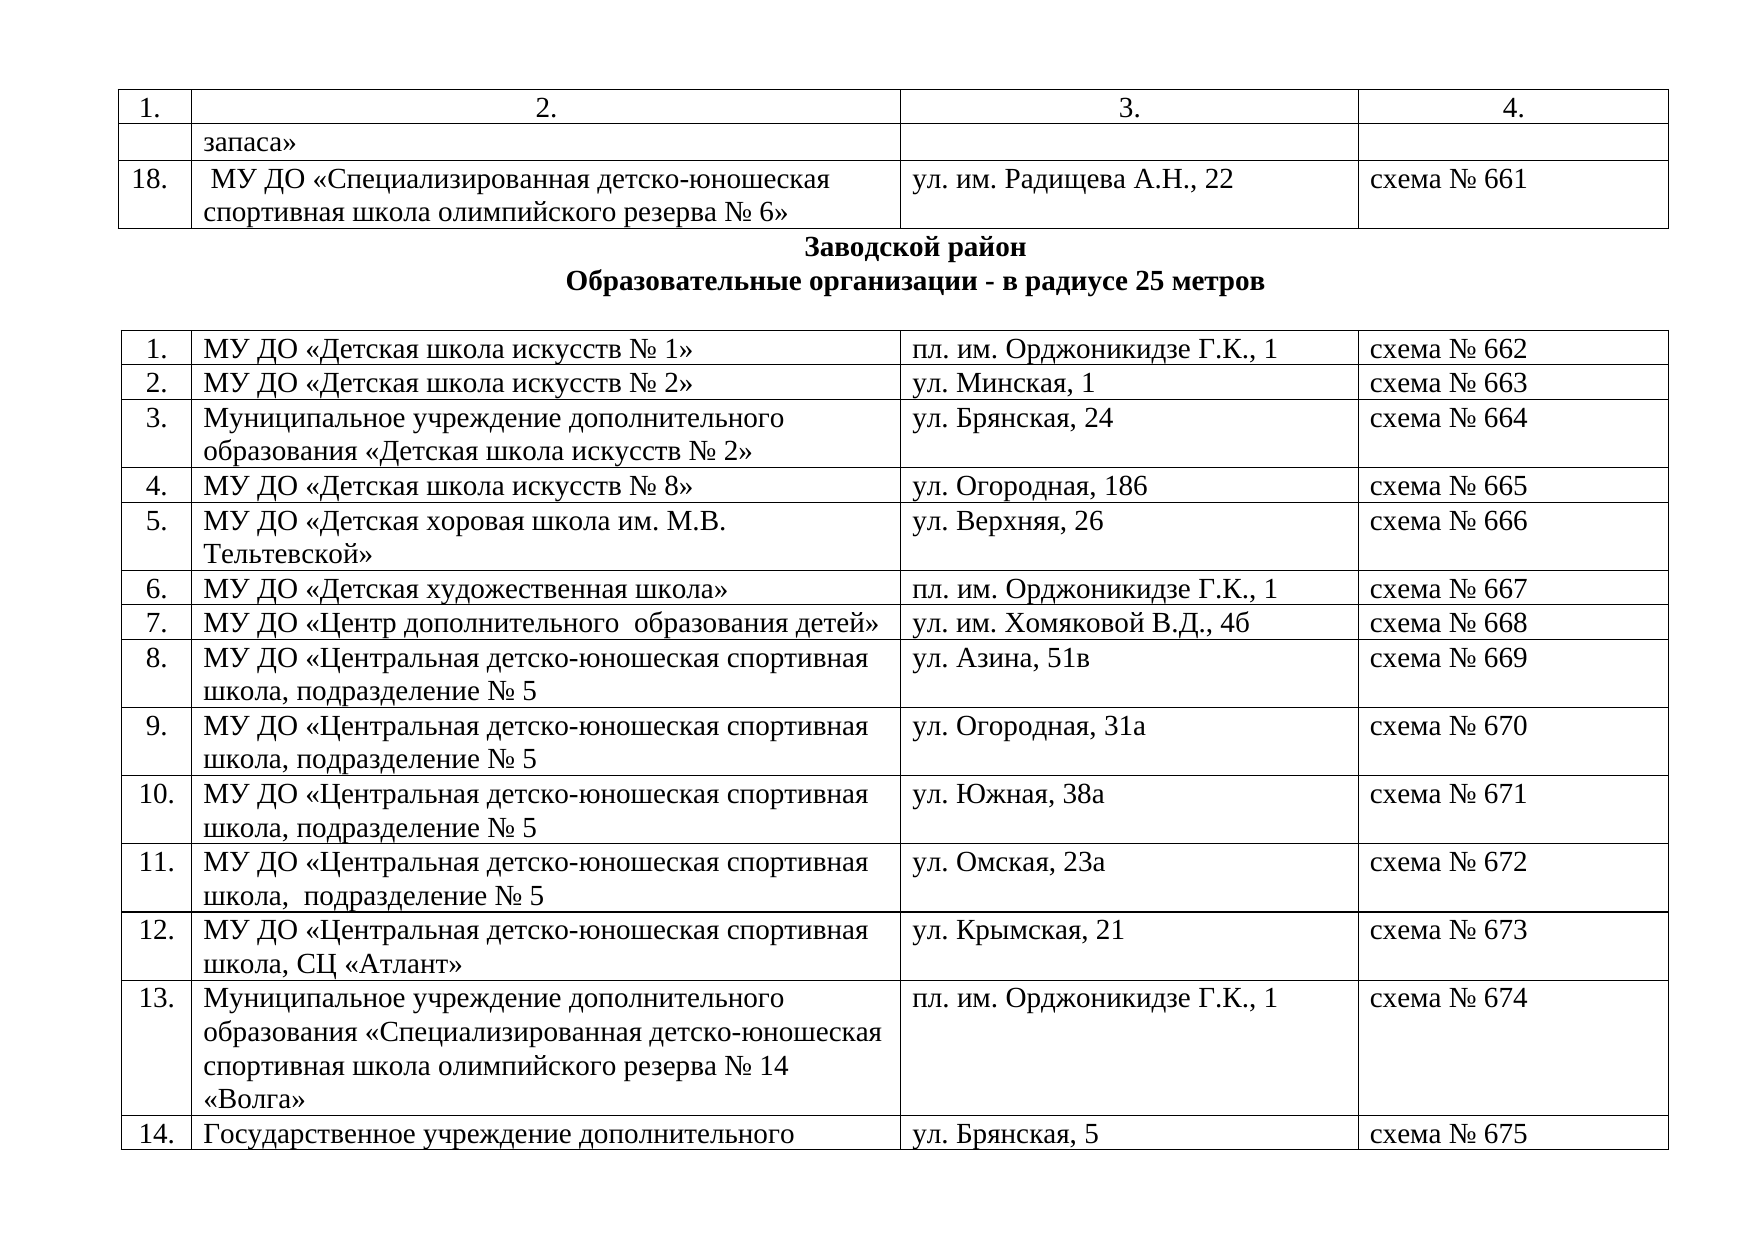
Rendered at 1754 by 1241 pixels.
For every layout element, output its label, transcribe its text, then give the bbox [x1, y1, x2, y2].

table_cell Муниципальное учреждение дополнительного образования «Детская школа искусств № 2» [192, 400, 900, 467]
table_cell схема № 667 [1359, 571, 1668, 604]
table_header МУ ДО «Детская школа искусств № 1» [192, 331, 900, 364]
table_cell ул. Минская, 1 [901, 365, 1358, 399]
table_cell [119, 124, 191, 160]
table_cell схема № 668 [1359, 605, 1668, 639]
table_cell 3. [901, 90, 1358, 123]
table_cell схема № 665 [1359, 468, 1668, 502]
table_cell ул. им. Радищева А.Н., 22 [901, 161, 1358, 228]
table_cell МУ ДО «Центр дополнительного образования детей» [192, 605, 900, 639]
table_cell МУ ДО «Центральная детско-юношеская спортивная школа, подразделение № 5 [192, 640, 900, 707]
table_cell ул. Огородная, 186 [901, 468, 1358, 502]
table_cell ул. Брянская, 5 [901, 1116, 1358, 1149]
table_cell МУ ДО «Детская школа искусств № 2» [192, 365, 900, 399]
table_cell 14. [122, 1116, 191, 1149]
text Заводской район [177, 229, 1653, 263]
table_cell 2. [192, 90, 900, 123]
table_cell МУ ДО «Центральная детско-юношеская спортивная школа, подразделение № 5 [192, 708, 900, 775]
table_cell схема № 666 [1359, 503, 1668, 570]
table_cell ул. им. Хомяковой В.Д., 4б [901, 605, 1358, 639]
table_cell 5. [122, 503, 191, 570]
table_cell схема № 673 [1359, 913, 1668, 979]
table_cell схема № 670 [1359, 708, 1668, 775]
table_cell 2. [122, 365, 191, 399]
table_cell 13. [122, 981, 191, 1115]
table_cell ул. Огородная, 31а [901, 708, 1358, 775]
table_cell ул. Крымская, 21 [901, 913, 1358, 979]
table_cell схема № 664 [1359, 400, 1668, 467]
table_cell схема № 672 [1359, 844, 1668, 911]
table_cell 4. [1359, 90, 1668, 123]
table_cell схема № 663 [1359, 365, 1668, 399]
table_header пл. им. Орджоникидзе Г.К., 1 [901, 331, 1358, 364]
text Образовательные организации - в радиусе 25 метров [177, 263, 1653, 296]
table_cell Муниципальное учреждение дополнительного образования «Специализированная детско-юношеская спортивная школа олимпийского резерва № 14 «Волга» [192, 981, 900, 1115]
table_cell схема № 661 [1359, 161, 1668, 228]
table_cell пл. им. Орджоникидзе Г.К., 1 [901, 571, 1358, 604]
table_cell 9. [122, 708, 191, 775]
table_cell Государственное учреждение дополнительного [192, 1116, 900, 1149]
table_cell 6. [122, 571, 191, 604]
table_header 1. [122, 331, 191, 364]
table_cell 4. [122, 468, 191, 502]
table_cell МУ ДО «Специализированная детско-юношеская спортивная школа олимпийского резерва № 6» [192, 161, 900, 228]
table_cell ул. Азина, 51в [901, 640, 1358, 707]
table_cell схема № 671 [1359, 776, 1668, 843]
table_cell 8. [122, 640, 191, 707]
table_cell ул. Брянская, 24 [901, 400, 1358, 467]
table_cell [1359, 124, 1668, 160]
table_cell 1. [119, 90, 191, 123]
table_cell пл. им. Орджоникидзе Г.К., 1 [901, 981, 1358, 1115]
table_cell схема № 674 [1359, 981, 1668, 1115]
table_cell 7. [122, 605, 191, 639]
table_cell 11. [122, 844, 191, 911]
table_cell МУ ДО «Детская хоровая школа им. М.В. Тельтевской» [192, 503, 900, 570]
table_cell ул. Южная, 38а [901, 776, 1358, 843]
table_cell [901, 124, 1358, 160]
table_cell ул. Верхняя, 26 [901, 503, 1358, 570]
table_header схема № 662 [1359, 331, 1668, 364]
table_cell 12. [122, 913, 191, 979]
table_cell МУ ДО «Детская школа искусств № 8» [192, 468, 900, 502]
table_cell 18. [119, 161, 191, 228]
table_cell МУ ДО «Центральная детско-юношеская спортивная школа, подразделение № 5 [192, 844, 900, 911]
table_cell 10. [122, 776, 191, 843]
table_cell ул. Омская, 23а [901, 844, 1358, 911]
table_cell МУ ДО «Детская художественная школа» [192, 571, 900, 604]
table_cell МУ ДО «Центральная детско-юношеская спортивная школа, СЦ «Атлант» [192, 913, 900, 979]
table_cell МУ ДО «Центральная детско-юношеская спортивная школа, подразделение № 5 [192, 776, 900, 843]
table_cell схема № 675 [1359, 1116, 1668, 1149]
table_cell 3. [122, 400, 191, 467]
table_cell схема № 669 [1359, 640, 1668, 707]
table_cell запаса» [192, 124, 900, 160]
